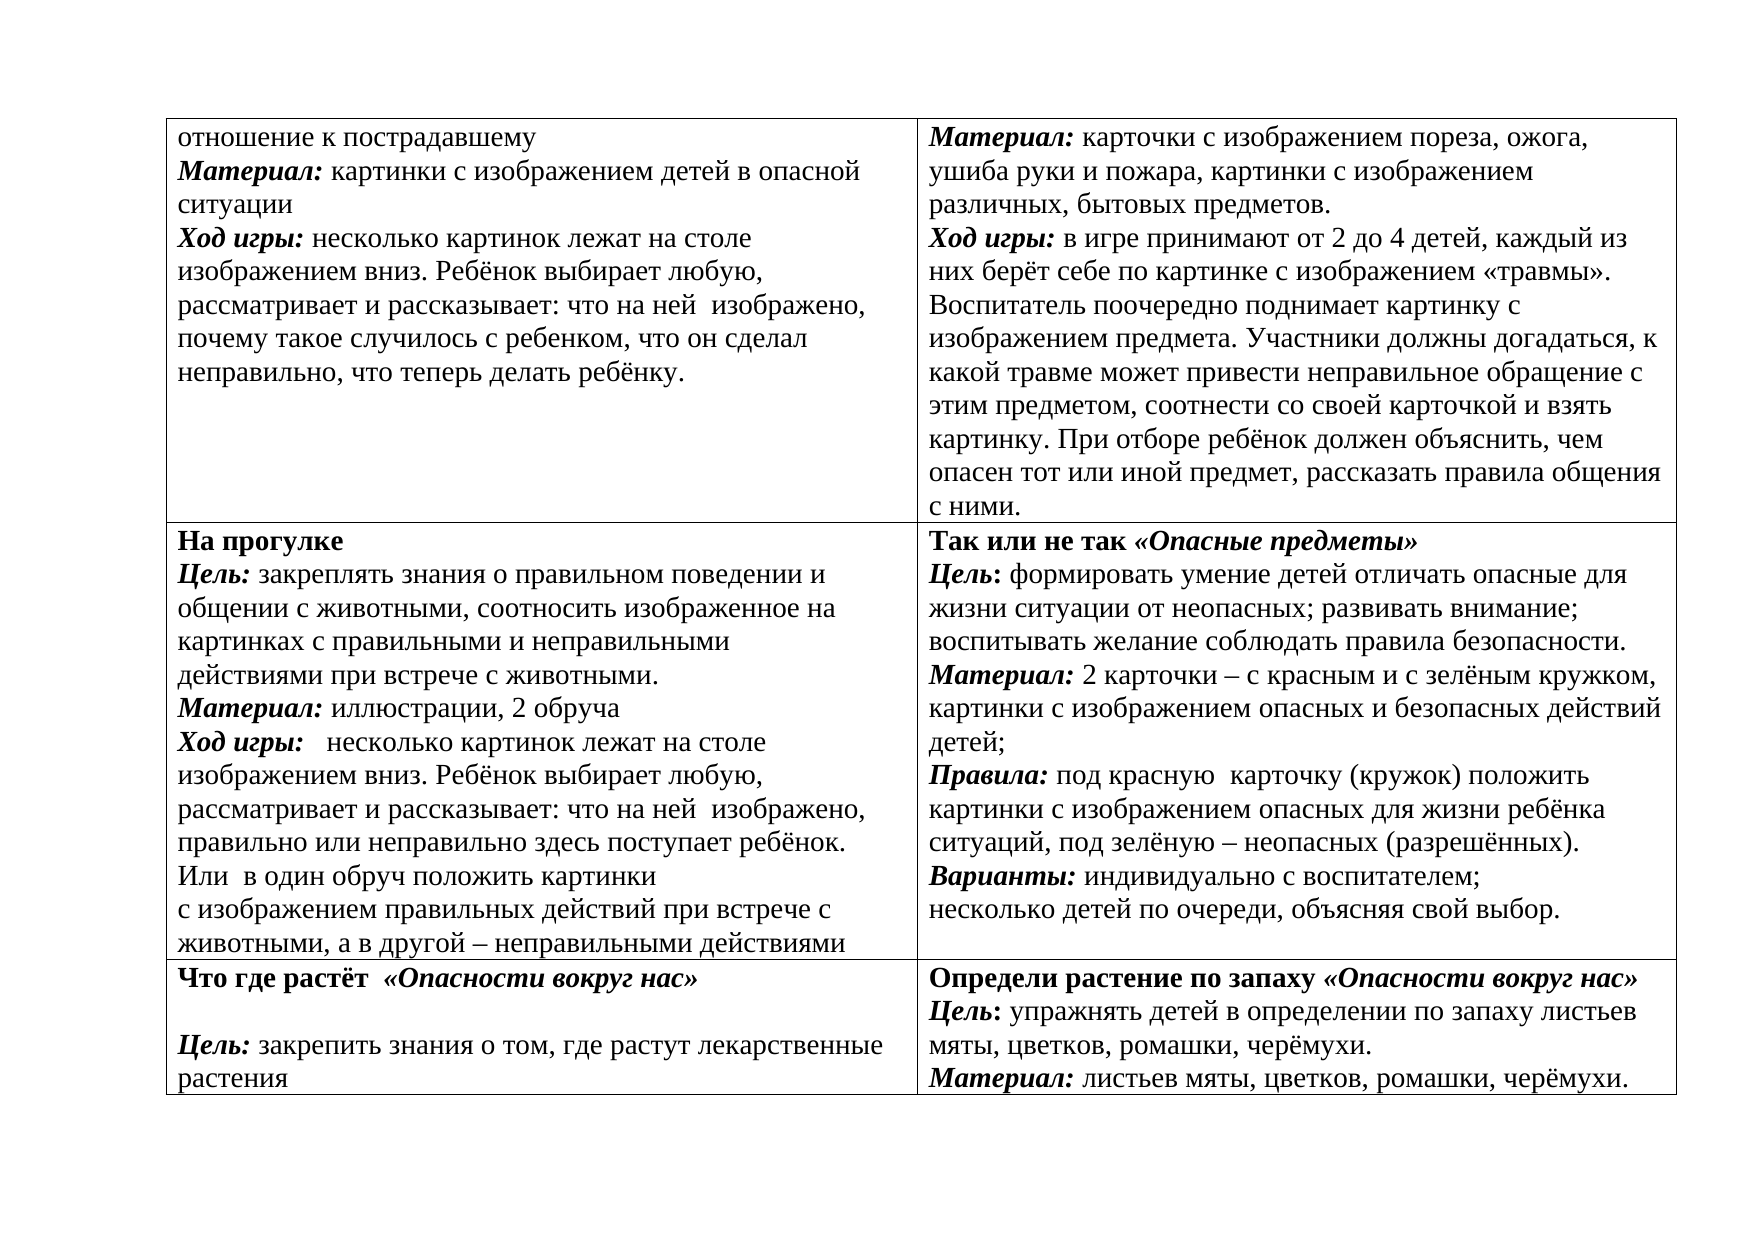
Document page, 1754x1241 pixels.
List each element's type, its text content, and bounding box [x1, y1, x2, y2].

table_cell Так или не так «Опасные предметы» Цель: формировать умение детей отличать опасные для жизни ситуации от неопасных; развивать внимание; воспитывать желание соблюдать правила безопасности. Материал: 2 карточки – с красным и с зелёным кружком, картинки с изображением опасных и безопасных действий детей; Правила: под красную карточку (кружок) положить картинки с изображением опасных для жизни ребёнка ситуаций, под зелёную – неопасных (разрешённых). Варианты: индивидуально с воспитателем; несколько детей по очереди, объясняя свой выбор. [918, 523, 1676, 959]
table_cell На прогулке Цель: закреплять знания о правильном поведении и общении с животными, соотносить изображенное на картинках с правильными и неправильными действиями при встрече с животными. Материал: иллюстрации, 2 обруча Ход игры: несколько картинок лежат на столе изображением вниз. Ребёнок выбирает любую, рассматривает и рассказывает: что на ней изображено, правильно или неправильно здесь поступает ребёнок. Или в один обруч положить картинки с изображением правильных действий при встрече с животными, а в другой – неправильными действиями [167, 523, 917, 959]
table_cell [167, 119, 917, 522]
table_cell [167, 960, 917, 1094]
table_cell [918, 119, 1676, 522]
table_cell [918, 960, 1676, 1094]
